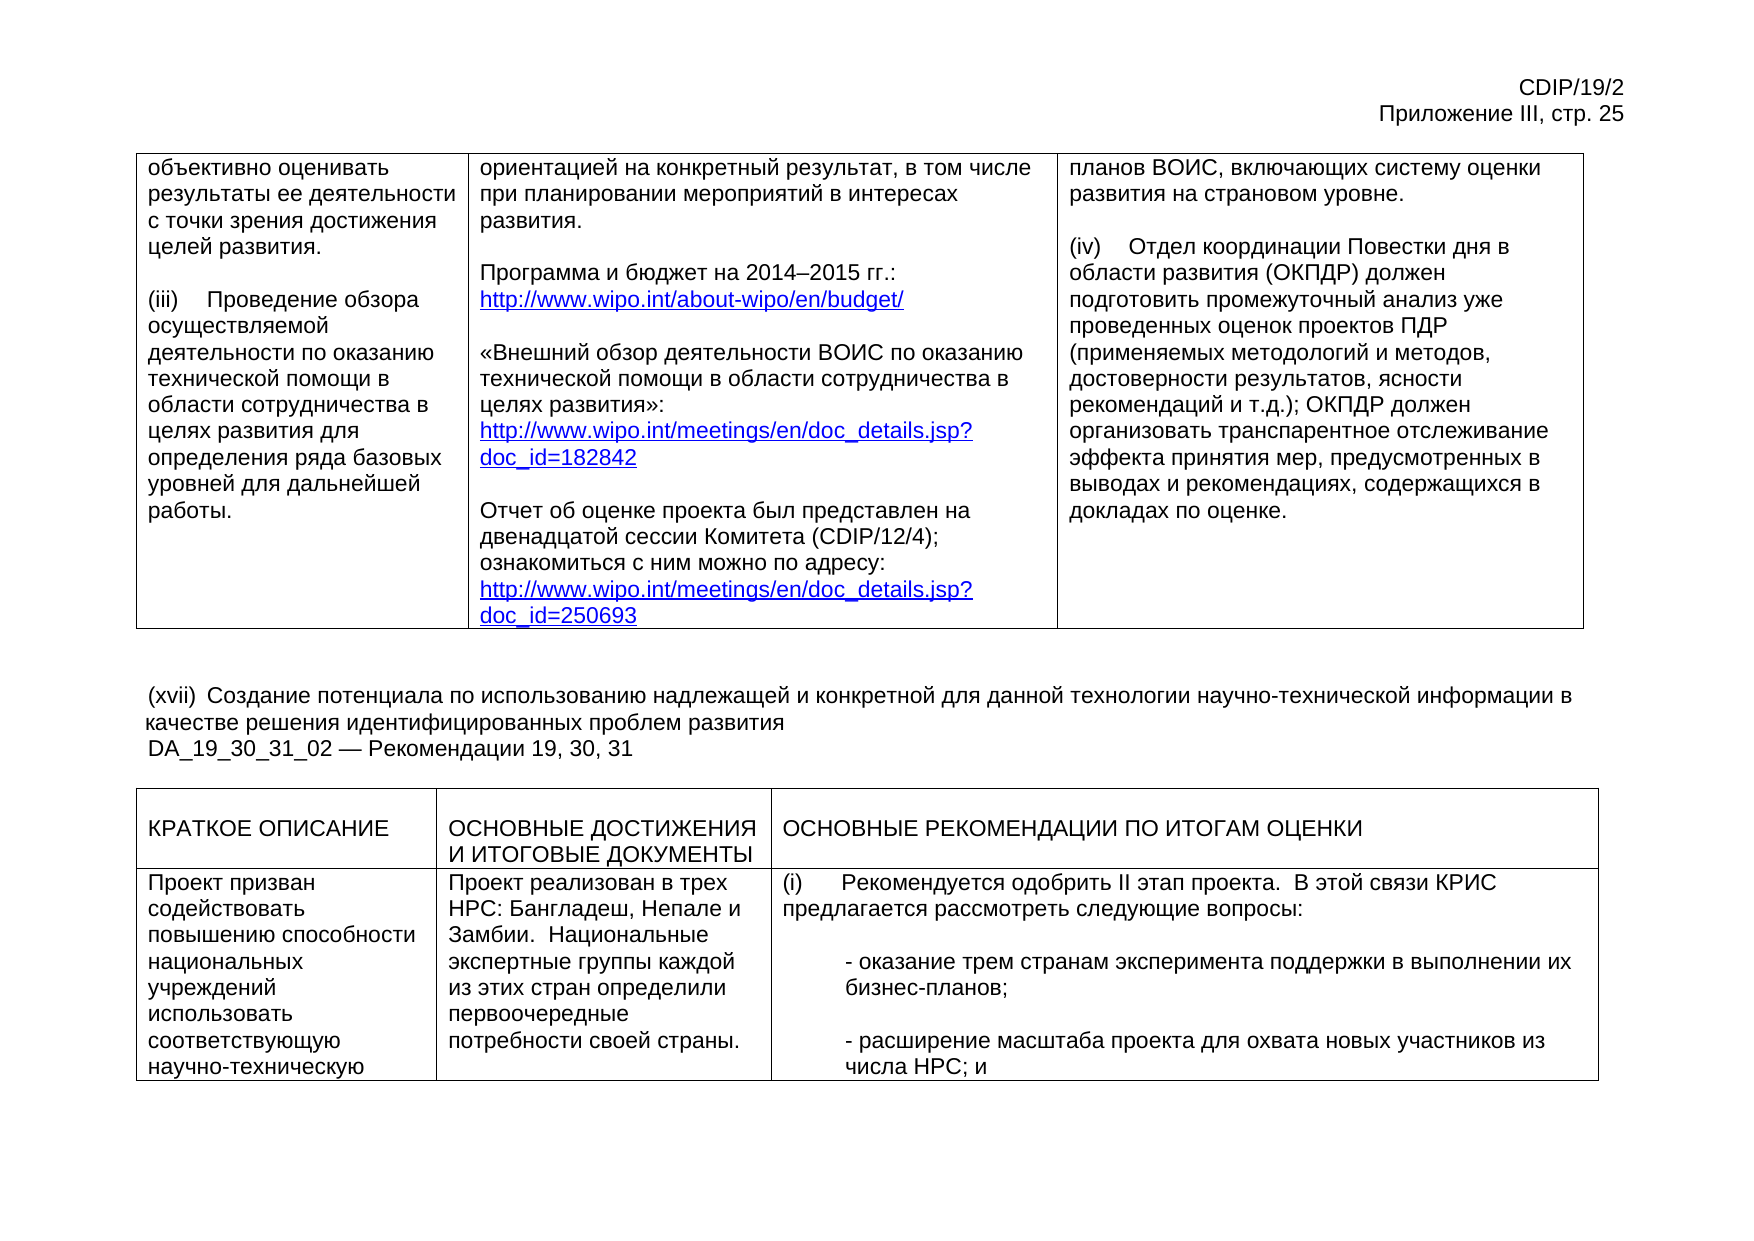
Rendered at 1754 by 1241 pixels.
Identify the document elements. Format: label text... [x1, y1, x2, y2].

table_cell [469, 154, 1057, 628]
text DA_19_30_31_02 — Рекомендации 19, 30, 31 [148, 735, 1624, 761]
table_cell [137, 154, 468, 628]
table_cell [137, 869, 436, 1079]
table_header ОСНОВНЫЕ ДОСТИЖЕНИЯ И ИТОГОВЫЕ ДОКУМЕНТЫ [437, 789, 771, 868]
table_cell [437, 869, 771, 1079]
table_header ОСНОВНЫЕ РЕКОМЕНДАЦИИ ПО ИТОГАМ ОЦЕНКИ [772, 789, 1598, 868]
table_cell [772, 869, 1598, 1079]
table_header КРАТКОЕ ОПИСАНИЕ [137, 789, 436, 868]
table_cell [1058, 154, 1583, 628]
list Создание потенциала по использованию надлежащей и конкретной для данной технологии научно-технической информации в качестве решения идентифицированных проблем развития [145, 682, 1624, 735]
